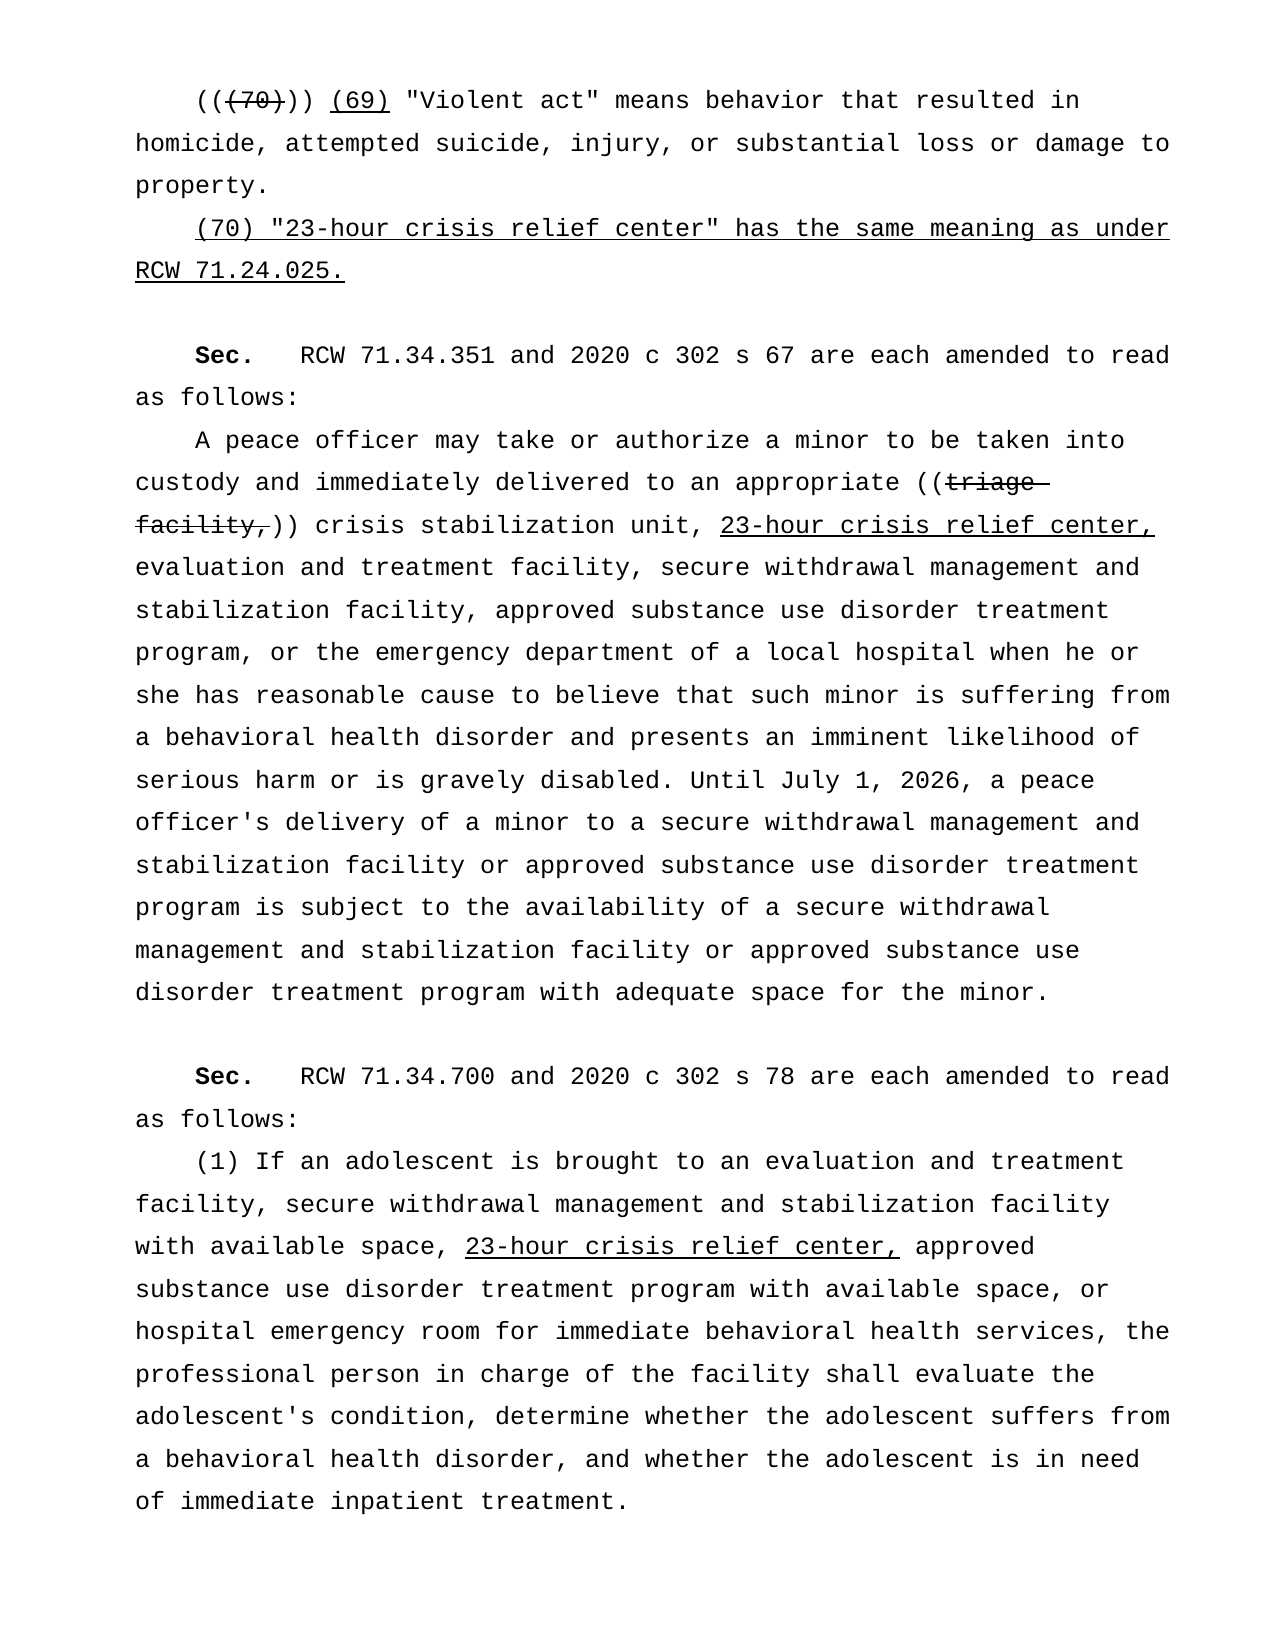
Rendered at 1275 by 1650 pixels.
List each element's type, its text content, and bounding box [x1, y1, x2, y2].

text Sec. RCW 71.34.700 and 2020 c 302 s 78 are each amended to read as follows: [135, 1051, 1170, 1136]
text (70) "23-hour crisis relief center" has the same meaning as under RCW 71.24.025. [135, 202, 1170, 287]
text (((70))) (69) "Violent act" means behavior that resulted in homicide, attempted suicide, injury, or substantial loss or damage to property. [135, 75, 1170, 202]
text A peace officer may take or authorize a minor to be taken into custody and immediately delivered to an appropriate ((triage facility,)) crisis stabilization unit, 23-hour crisis relief center, evaluation and treatment facility, secure withdrawal management and stabilization facility, approved substance use disorder treatment program, or the emergency department of a local hospital when he or she has reasonable cause to believe that such minor is suffering from a behavioral health disorder and presents an imminent likelihood of serious harm or is gravely disabled. Until July 1, 2026, a peace officer's delivery of a minor to a secure withdrawal management and stabilization facility or approved substance use disorder treatment program is subject to the availability of a secure withdrawal management and stabilization facility or approved substance use disorder treatment program with adequate space for the minor. [135, 414, 1170, 1009]
text Sec. RCW 71.34.351 and 2020 c 302 s 67 are each amended to read as follows: [135, 329, 1170, 414]
text (1) If an adolescent is brought to an evaluation and treatment facility, secure withdrawal management and stabilization facility with available space, 23-hour crisis relief center, approved substance use disorder treatment program with available space, or hospital emergency room for immediate behavioral health services, the professional person in charge of the facility shall evaluate the adolescent's condition, determine whether the adolescent suffers from a behavioral health disorder, and whether the adolescent is in need of immediate inpatient treatment. [135, 1136, 1170, 1518]
